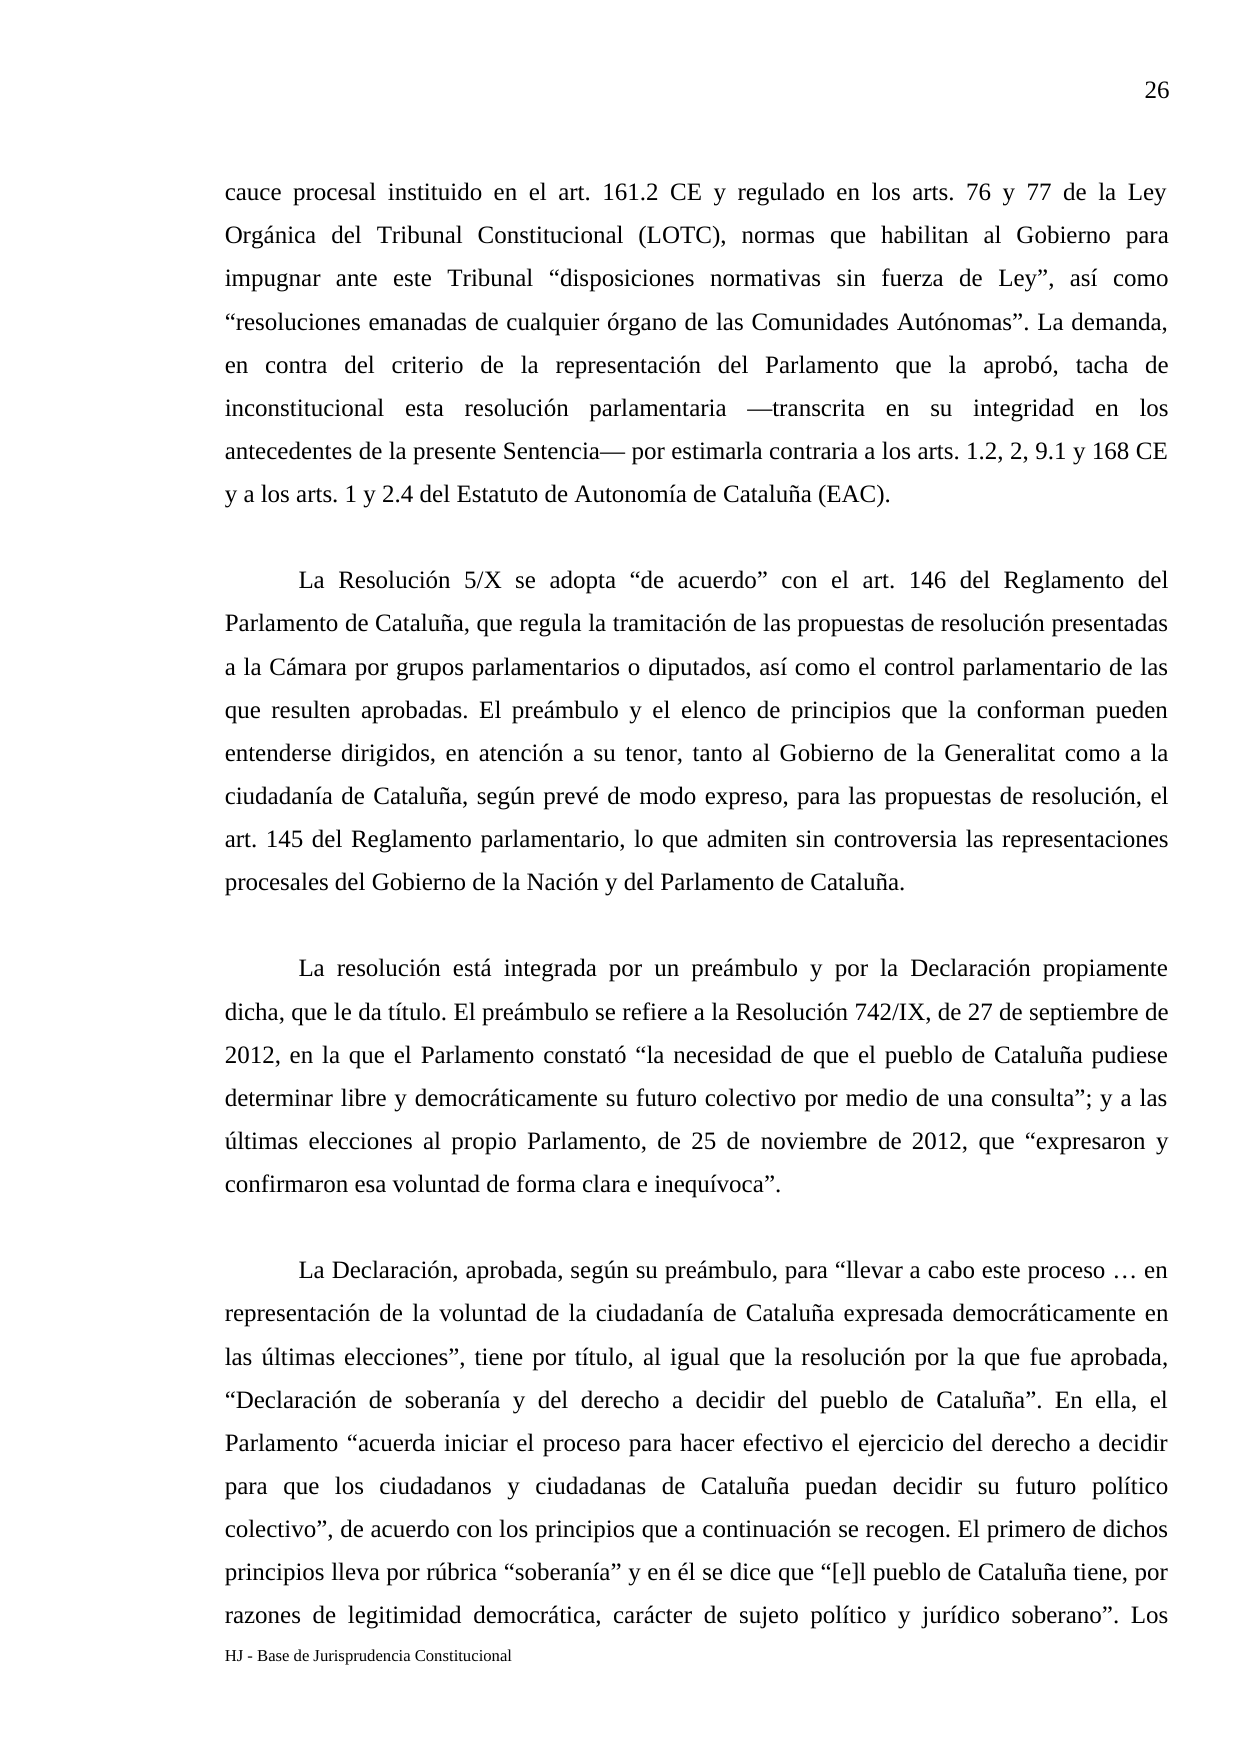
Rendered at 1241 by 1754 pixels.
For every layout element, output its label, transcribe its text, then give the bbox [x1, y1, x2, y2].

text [224, 177, 1169, 508]
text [224, 1255, 1169, 1629]
text La Resolución 5/X se adopta “de acuerdo” con el art. 146 del Reglamento del Parlamento de Cataluña, que regula la tramitación de las propuestas de resolución presentadas a la Cámara por grupos parlamentarios o diputados, así como el control parlamentario de las que resulten aprobadas. El preámbulo y el elenco de principios que la conforman pueden entenderse dirigidos, en atención a su tenor, tanto al Gobierno de la Generalitat como a la ciudadanía de Cataluña, según prevé de modo expreso, para las propuestas de resolución, el art. 145 del Reglamento parlamentario, lo que admiten sin controversia las representaciones procesales del Gobierno de la Nación y del Parlamento de Cataluña. [224, 565, 1169, 896]
text La resolución está integrada por un preámbulo y por la Declaración propiamente dicha, que le da título. El preámbulo se refiere a la Resolución 742/IX, de 27 de septiembre de 2012, en la que el Parlamento constató “la necesidad de que el pueblo de Cataluña pudiese determinar libre y democráticamente su futuro colectivo por medio de una consulta”; y a las últimas elecciones al propio Parlamento, de 25 de noviembre de 2012, que “expresaron y confirmaron esa voluntad de forma clara e inequívoca”. [224, 953, 1169, 1198]
